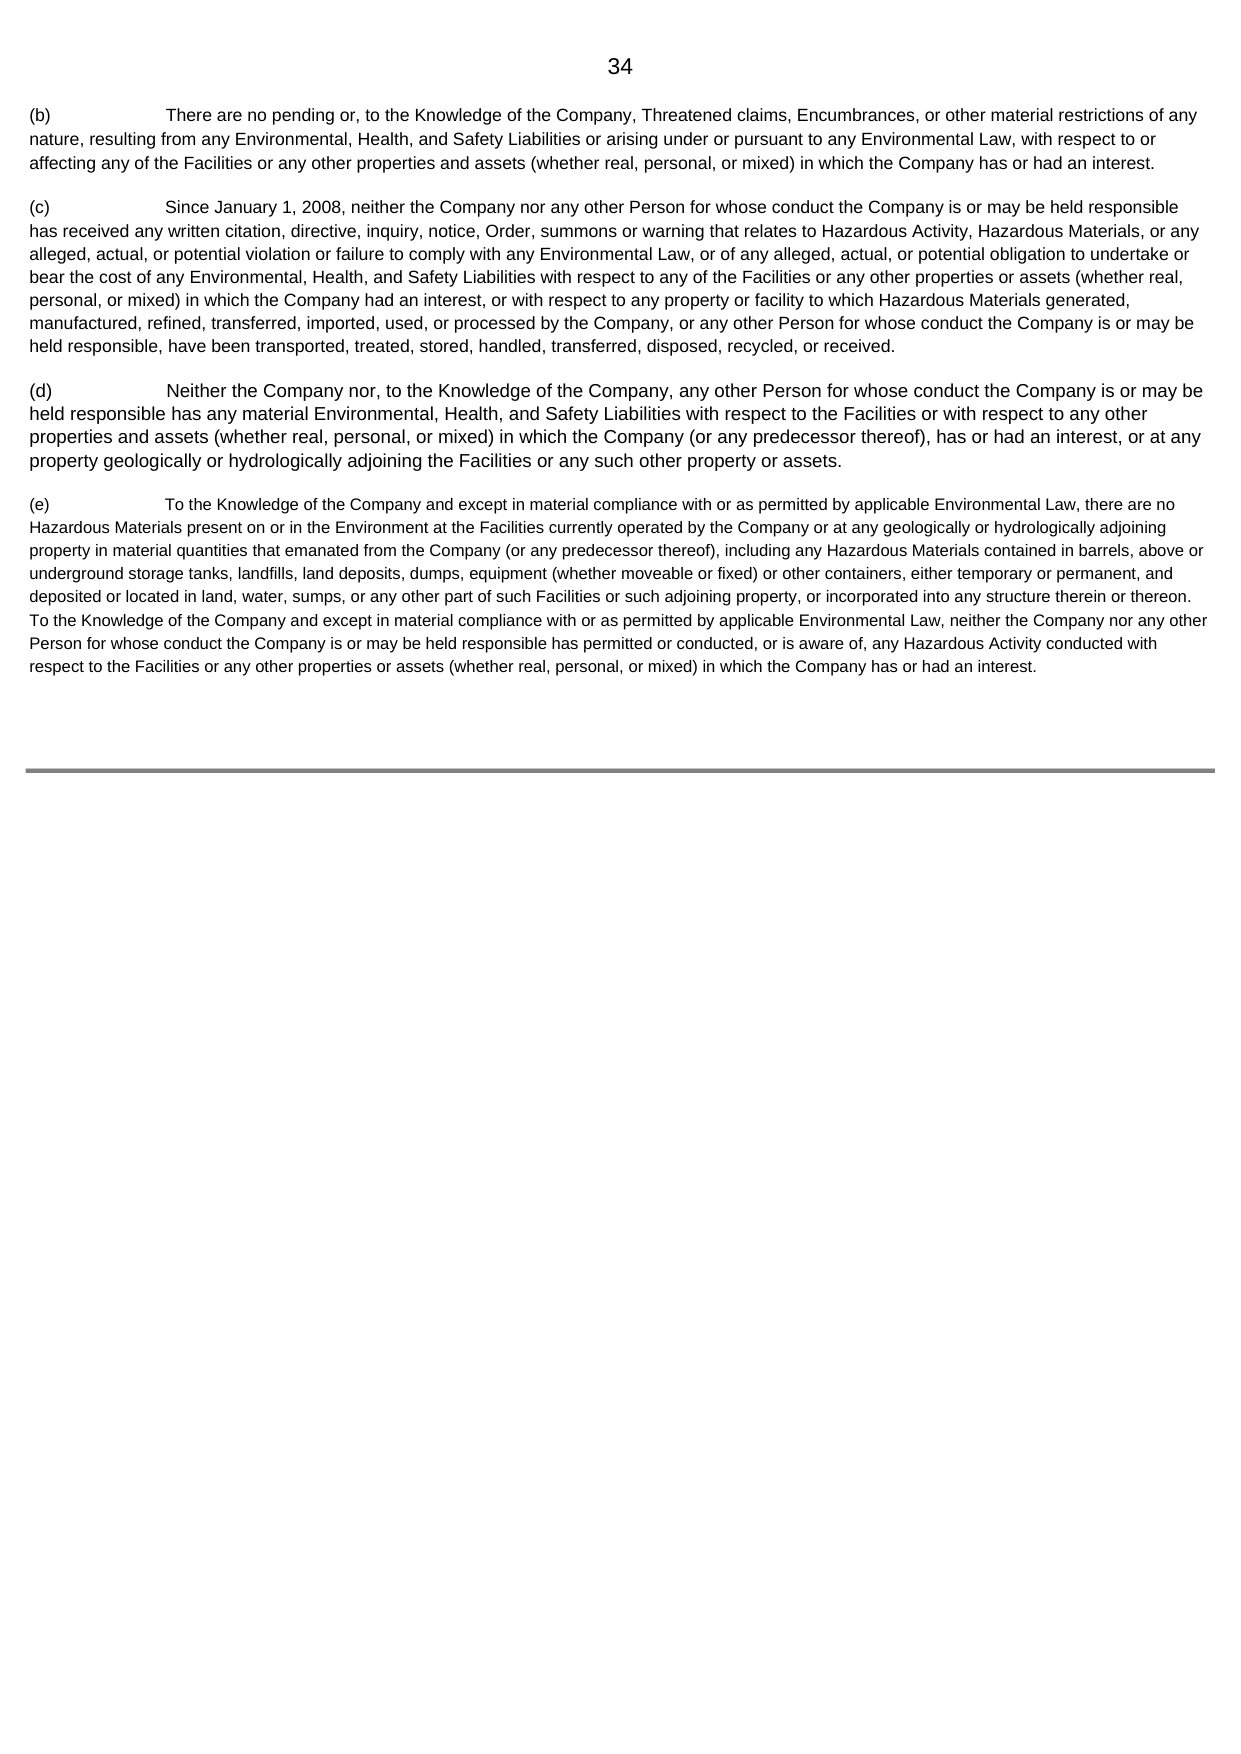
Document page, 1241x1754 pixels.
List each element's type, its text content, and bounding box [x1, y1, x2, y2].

list Since January 1, 2008, neither the Company nor any other Person for whose conduct the Company is or may be held responsible has received any written citation, directive, inquiry, notice, Order, summons or warning that relates to Hazardous Activity, Hazardous Materials, or any alleged, actual, or potential violation or failure to comply with any Environmental Law, or of any alleged, actual, or potential obligation to undertake or bear the cost of any Environmental, Health, and Safety Liabilities with respect to any of the Facilities or any other properties or assets (whether real, personal, or mixed) in which the Company had an interest, or with respect to any property or facility to which Hazardous Materials generated, manufactured, refined, transferred, imported, used, or processed by the Company, or any other Person for whose conduct the Company is or may be held responsible, have been transported, treated, stored, handled, transferred, disposed, recycled, or received. [29, 197, 1211, 356]
list Neither the Company nor, to the Knowledge of the Company, any other Person for whose conduct the Company is or may be held responsible has any material Environmental, Health, and Safety Liabilities with respect to the Facilities or with respect to any other properties and assets (whether real, personal, or mixed) in which the Company (or any predecessor thereof), has or had an interest, or at any property geologically or hydrologically adjoining the Facilities or any such other property or assets. [29, 380, 1211, 471]
list To the Knowledge of the Company and except in material compliance with or as permitted by applicable Environmental Law, there are no Hazardous Materials present on or in the Environment at the Facilities currently operated by the Company or at any geologically or hydrologically adjoining property in material quantities that emanated from the Company (or any predecessor thereof), including any Hazardous Materials contained in barrels, above or underground storage tanks, landfills, land deposits, dumps, equipment (whether moveable or fixed) or other containers, either temporary or permanent, and deposited or located in land, water, sumps, or any other part of such Facilities or such adjoining property, or incorporated into any structure therein or thereon. To the Knowledge of the Company and except in material compliance with or as permitted by applicable Environmental Law, neither the Company nor any other Person for whose conduct the Company is or may be held responsible has permitted or conducted, or is aware of, any Hazardous Activity conducted with respect to the Facilities or any other properties or assets (whether real, personal, or mixed) in which the Company has or had an interest. [29, 495, 1211, 676]
list There are no pending or, to the Knowledge of the Company, Threatened claims, Encumbrances, or other material restrictions of any nature, resulting from any Environmental, Health, and Safety Liabilities or arising under or pursuant to any Environmental Law, with respect to or affecting any of the Facilities or any other properties and assets (whether real, personal, or mixed) in which the Company has or had an interest. [29, 104, 1211, 173]
picture [25, 768, 1215, 773]
text 34 [29, 53, 1211, 79]
